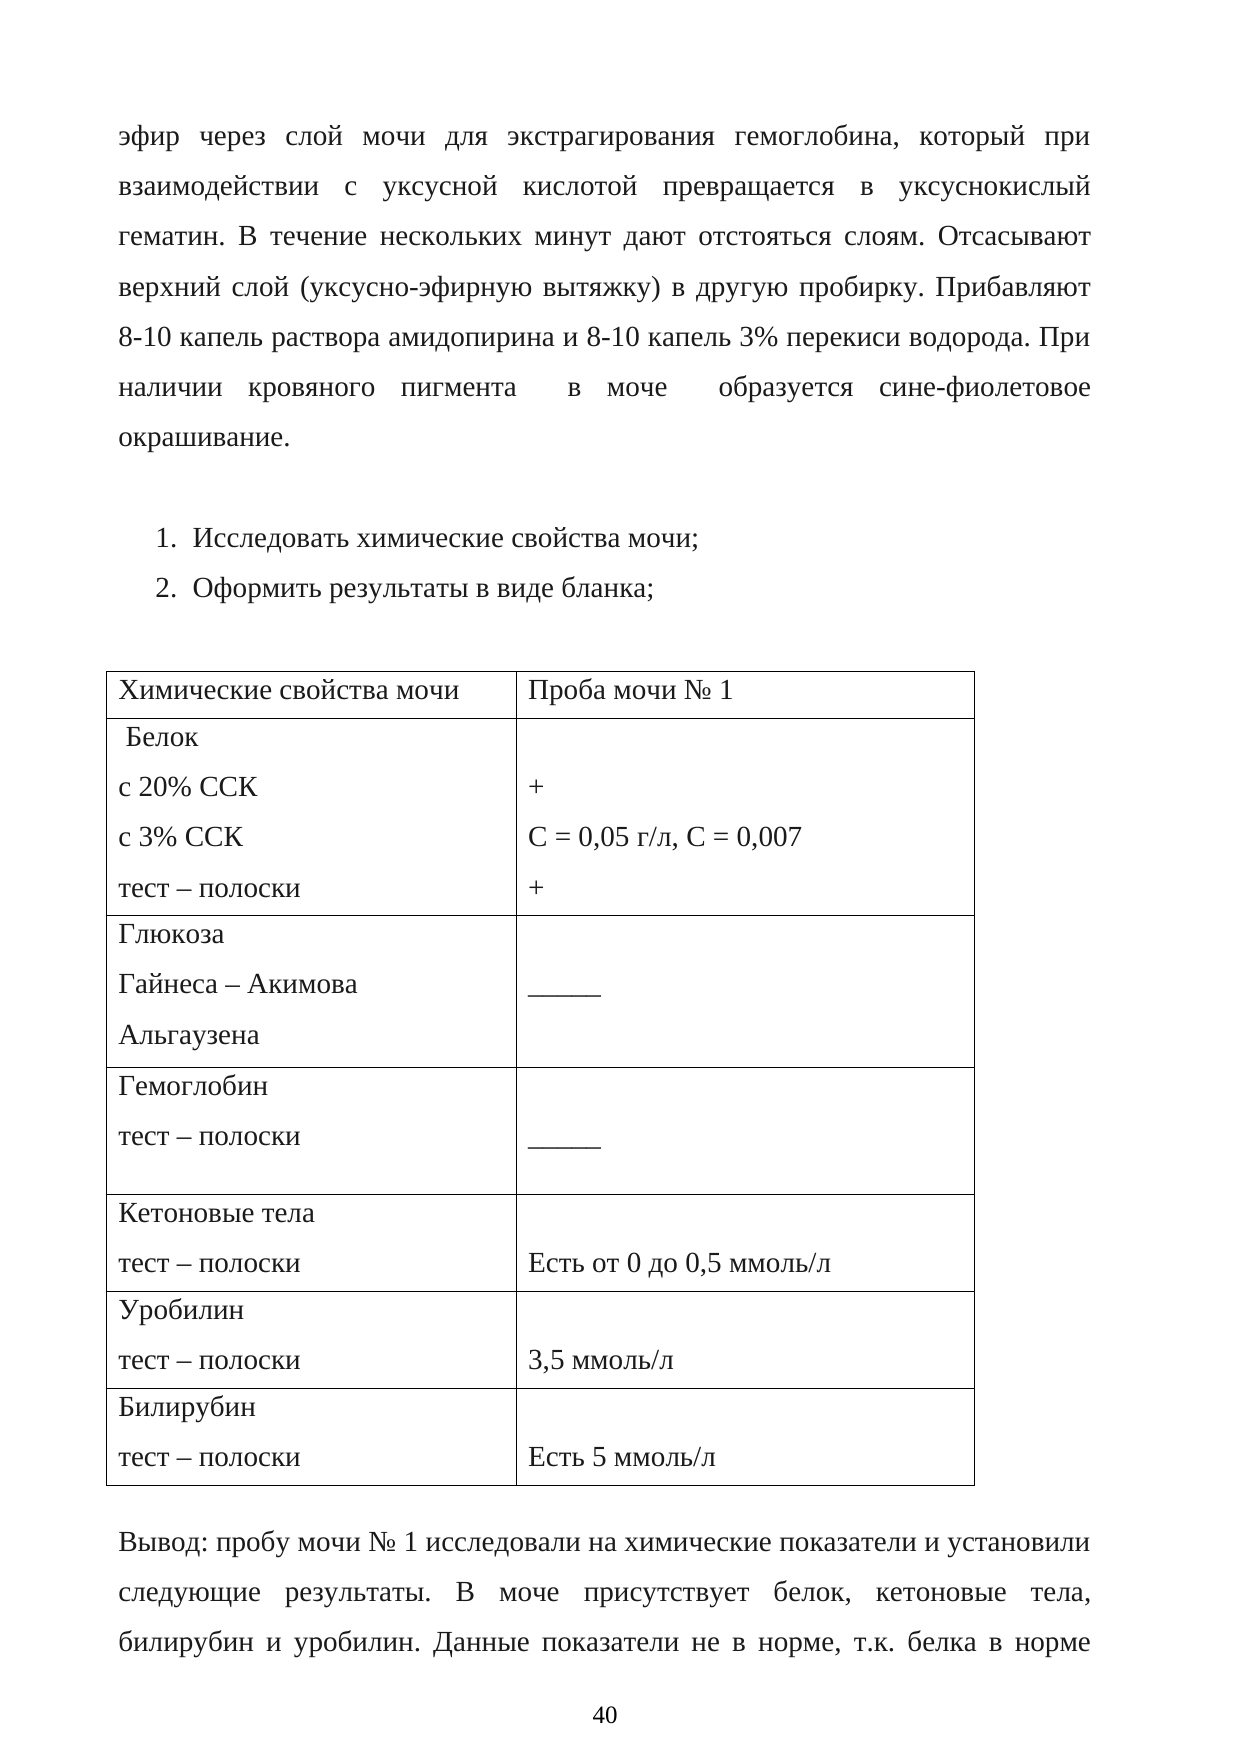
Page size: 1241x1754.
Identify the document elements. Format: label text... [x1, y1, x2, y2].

table_cell _____ [517, 916, 974, 1067]
table_cell Есть от 0 до 0,5 ммоль/л [517, 1195, 974, 1291]
table_cell Глюкоза Гайнеса – Акимова Альгаузена [107, 916, 516, 1067]
list Оформить результаты в виде бланка; [155, 571, 1092, 604]
table_cell Белок с 20% ССК с 3% ССК тест – полоски [107, 719, 516, 915]
table_header Проба мочи № 1 [517, 672, 974, 718]
table_cell Билирубин тест – полоски [107, 1389, 516, 1485]
table_cell + C = 0,05 г/л, C = 0,007 + [517, 719, 974, 915]
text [118, 1524, 1092, 1658]
table_header Химические свойства мочи [107, 672, 516, 718]
table_cell Кетоновые тела тест – полоски [107, 1195, 516, 1291]
table_cell Есть 5 ммоль/л [517, 1389, 974, 1485]
list Исследовать химические свойства мочи; [155, 520, 1092, 554]
table_cell Гемоглобин тест – полоски [107, 1068, 516, 1194]
table_cell 3,5 ммоль/л [517, 1292, 974, 1388]
table_cell Уробилин тест – полоски [107, 1292, 516, 1388]
table_cell _____ [517, 1068, 974, 1194]
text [118, 118, 1092, 453]
